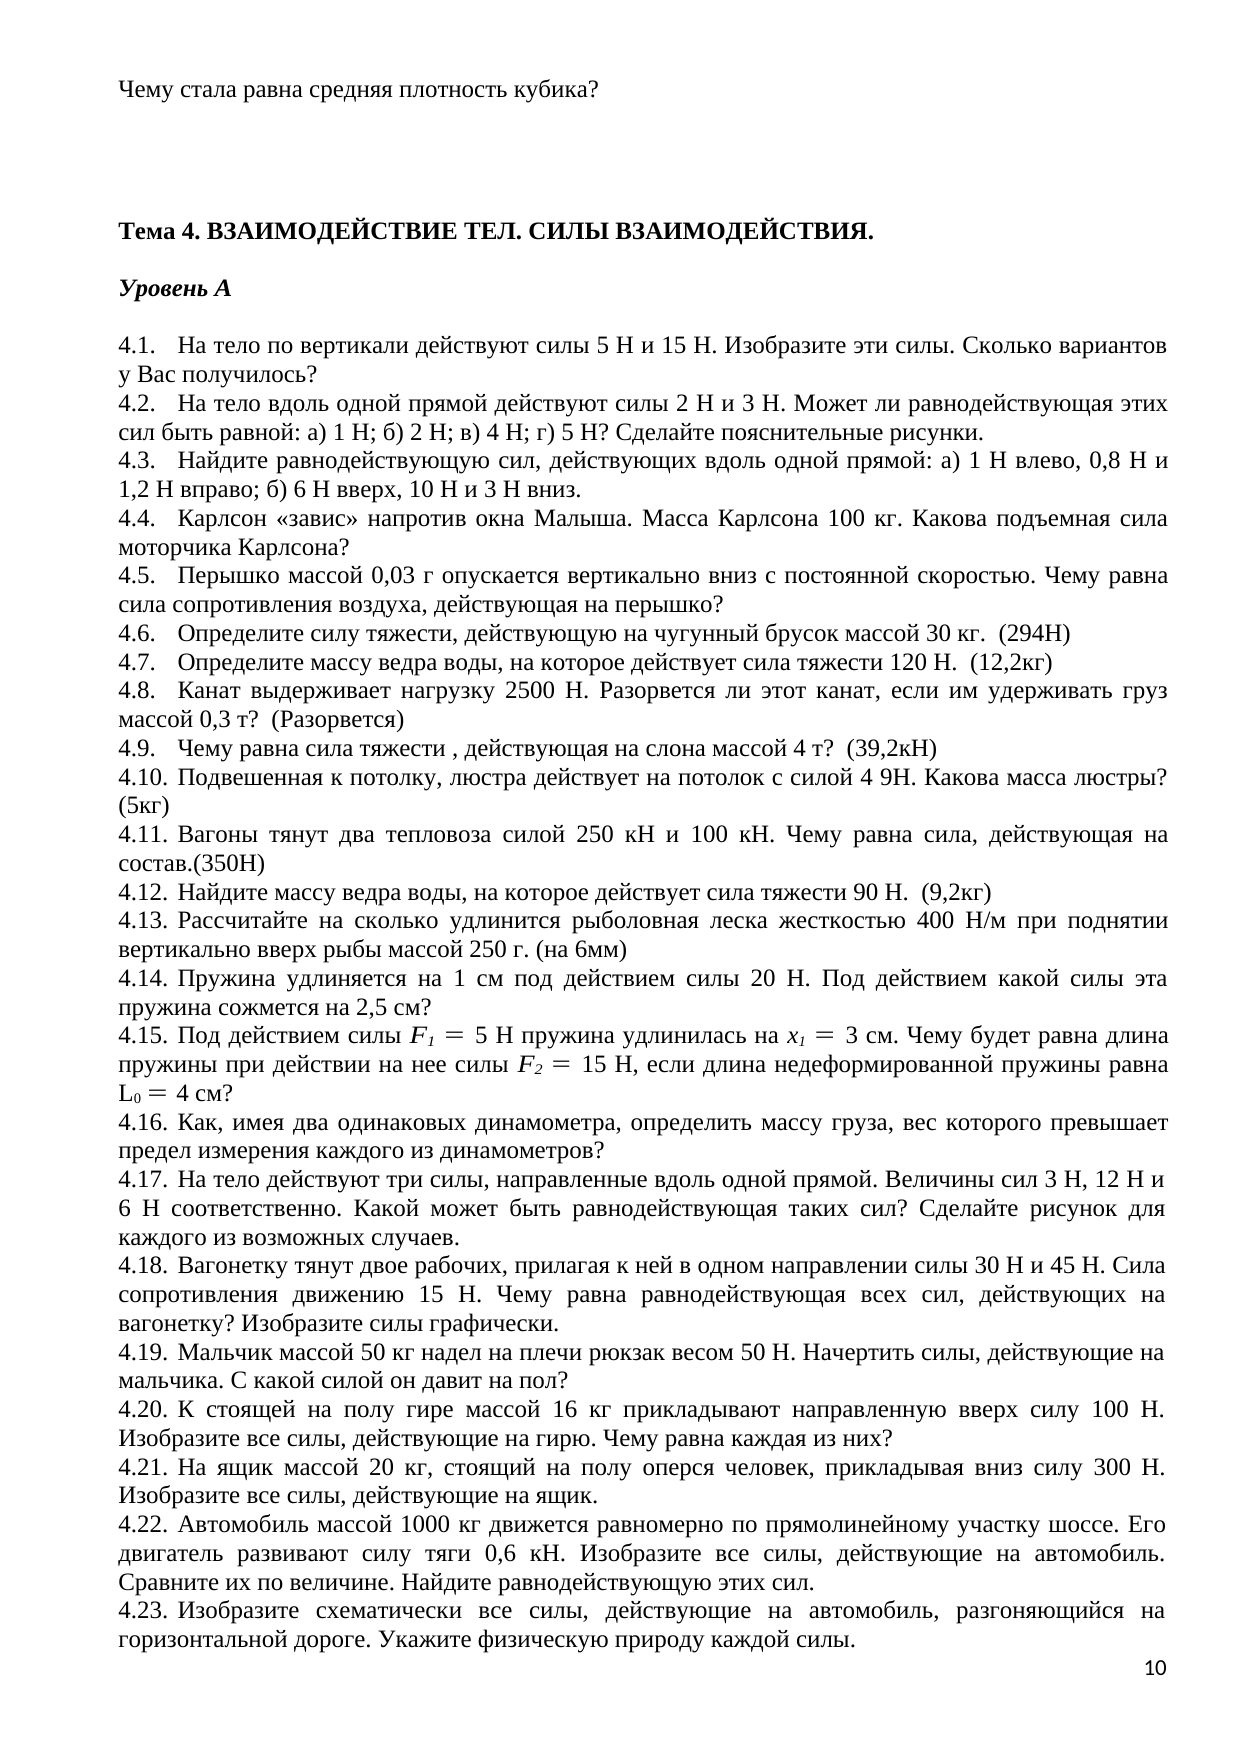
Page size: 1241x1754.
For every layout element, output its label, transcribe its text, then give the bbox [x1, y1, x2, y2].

list Определите силу тяжести, действующую на чугунный брусок массой 30 кг. (294Н) [118, 618, 1169, 647]
list Рассчитайте на сколько удлинится рыболовная леска жесткостью 400 Н/м при поднятии вертикально вверх рыбы массой 250 г. (на 6мм) [118, 905, 1169, 963]
text Уровень А [118, 273, 1169, 302]
list Мальчик массой 50 кг надел на плечи рюкзак весом 50 Н. Начертить силы, действующие на мальчика. С какой силой он давит на пол? [118, 1337, 1166, 1394]
list На тело вдоль одной прямой действуют силы 2 Н и 3 Н. Может ли равнодействующая этих сил быть равной: а) 1 Н; б) 2 Н; в) 4 Н; г) 5 Н? Сделайте пояснительные рисунки. [118, 388, 1169, 445]
list Карлсон «завис» напротив окна Малыша. Масса Карлсона 100 кг. Какова подъемная сила моторчика Карлсона? [118, 503, 1169, 560]
list Найдите массу ведра воды, на которое действует сила тяжести 90 Н. (9,2кг) [118, 877, 1169, 905]
list Перышко массой 0,03 г опускается вертикально вниз с постоянной скоростью. Чему равна сила сопротивления воздуха, действующая на перышко? [118, 560, 1169, 618]
subtitle Тема 4. ВЗАИМОДЕЙСТВИЕ ТЕЛ. СИЛЫ ВЗАИМОДЕЙСТВИЯ. [118, 216, 1166, 245]
list Определите массу ведра воды, на которое действует сила тяжести 120 Н. (12,2кг) [118, 647, 1169, 675]
list На тело действуют три силы, направленные вдоль одной прямой. Величины сил 3 Н, 12 Н и 6 Н соответственно. Какой может быть равнодействующая таких сил? Сделайте рисунок для каждого из возможных случаев. [118, 1164, 1166, 1250]
list Пружина удлиняется на 1 см под действием силы 20 Н. Под действием какой силы эта пружина сожмется на 2,5 см? [118, 963, 1169, 1020]
list На ящик массой 20 кг, стоящий на полу оперся человек, прикладывая вниз силу 300 Н. Изобразите все силы, действующие на ящик. [118, 1452, 1166, 1509]
list Чему равна сила тяжести , действующая на слона массой 4 т? (39,2кН) [118, 733, 1169, 762]
list Канат выдерживает нагрузку 2500 Н. Разорвется ли этот канат, если им удерживать груз массой 0,3 т? (Разорвется) [118, 675, 1169, 733]
list Подвешенная к потолку, люстра действует на потолок с силой 4 9Н. Какова масса люстры? (5кг) [118, 762, 1169, 819]
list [118, 74, 1169, 103]
list Найдите равнодействующую сил, действующих вдоль одной прямой: а) 1 Н влево, 0,8 Н и 1,2 Н вправо; б) 6 Н вверх, 10 Н и 3 Н вниз. [118, 445, 1169, 503]
list Вагоны тянут два тепловоза силой 250 кН и 100 кН. Чему равна сила, действующая на состав.(350Н) [118, 819, 1169, 877]
list На тело по вертикали действуют силы 5 Н и 15 Н. Изобразите эти силы. Сколько вариантов у Вас получилось? [118, 330, 1169, 388]
list К стоящей на полу гире массой 16 кг прикладывают направленную вверх силу 100 Н. Изобразите все силы, действующие на гирю. Чему равна каждая из них? [118, 1394, 1166, 1452]
list Под действием силы F1 = 5 Н пружина удлинилась на х1 = 3 см. Чему будет равна длина пружины при действии на нее силы F2 = 15 Н, если длина недеформированной пружины равна L0 = 4 см? [118, 1020, 1169, 1107]
list Автомобиль массой 1000 кг движется равномерно по прямолинейному участку шоссе. Его двигатель развивают силу тяги 0,6 кН. Изобразите все силы, действующие на автомобиль. Сравните их по величине. Найдите равнодействующую этих сил. [118, 1509, 1166, 1595]
list Вагонетку тянут двое рабочих, прилагая к ней в одном направлении силы 30 Н и 45 Н. Сила сопротивления движению 15 Н. Чему равна равнодействующая всех сил, действующих на вагонетку? Изобразите силы графически. [118, 1250, 1166, 1337]
list Как, имея два одинаковых динамометра, определить массу груза, вес которого превышает предел измерения каждого из динамометров? [118, 1107, 1169, 1164]
list Изобразите схематически все силы, действующие на автомобиль, разгоняющийся на горизонтальной дороге. Укажите физическую природу каждой силы. [118, 1595, 1166, 1653]
